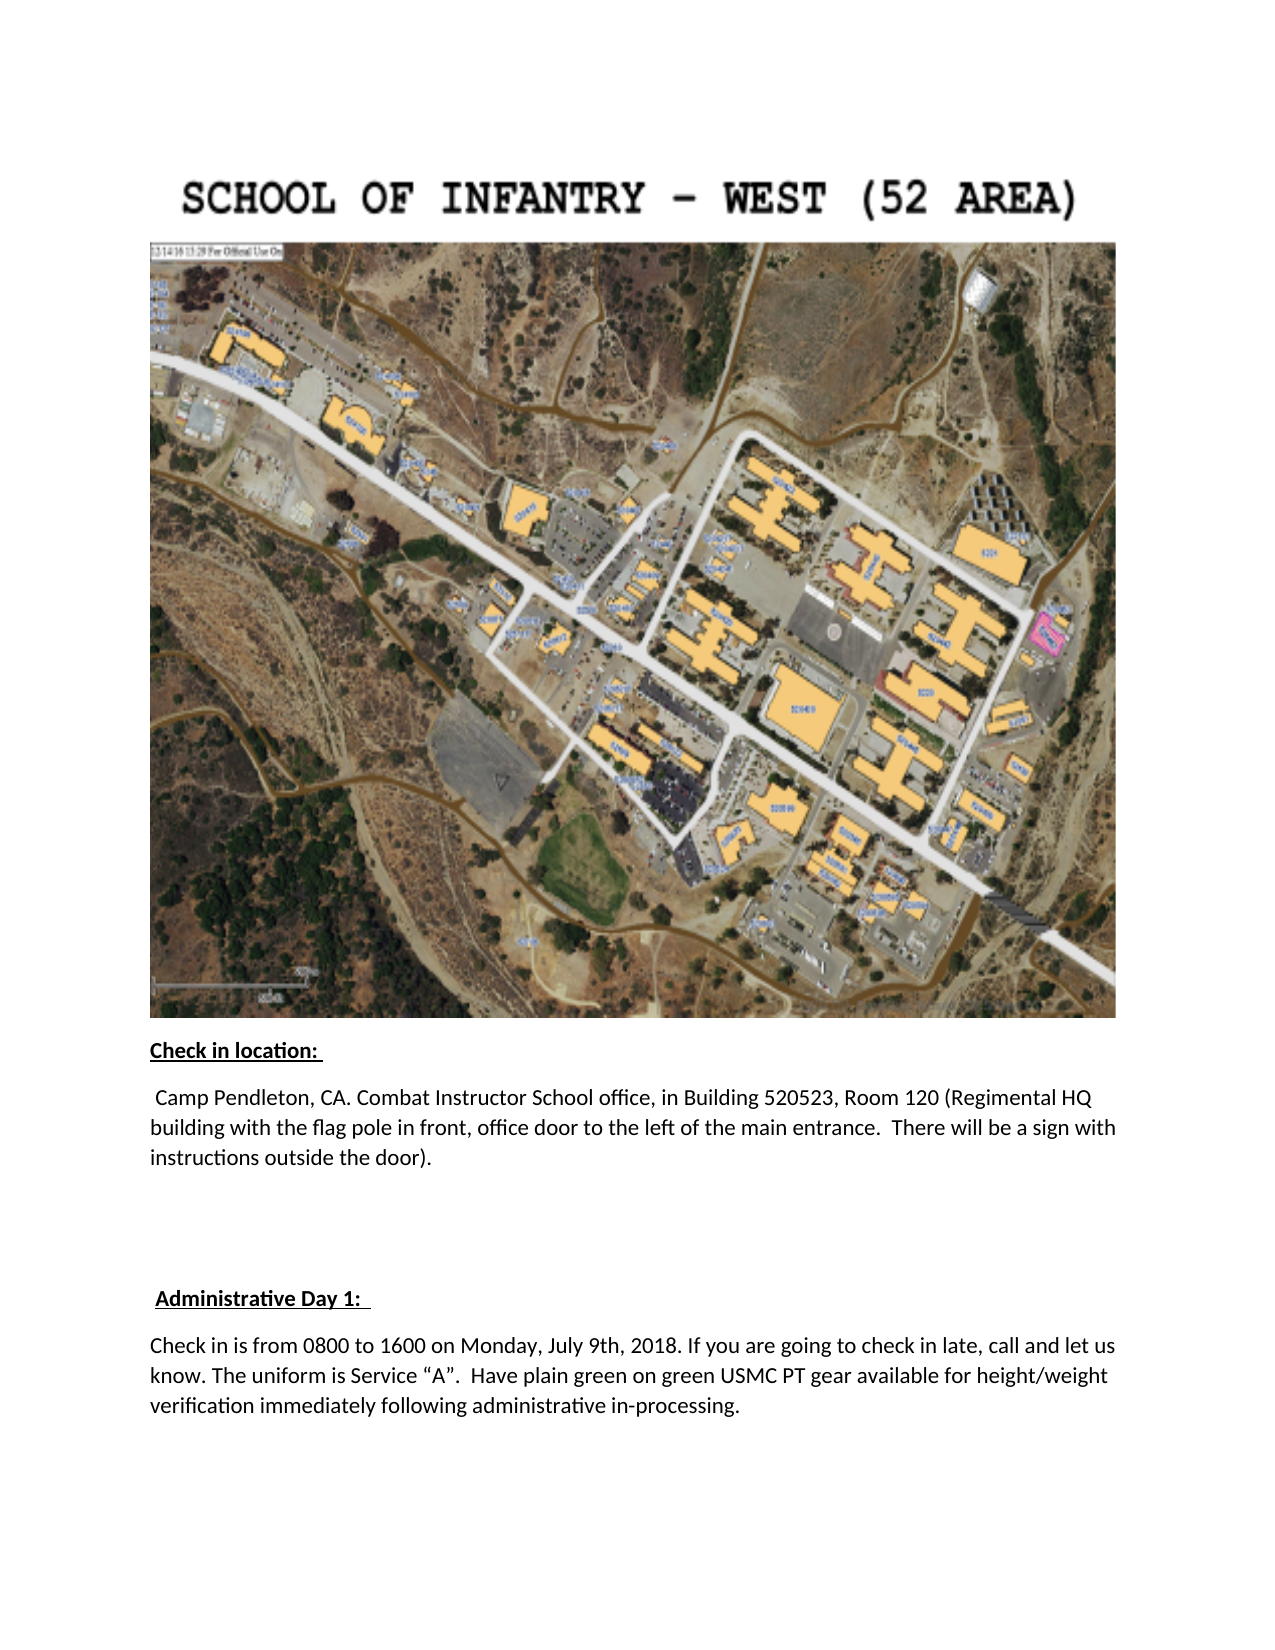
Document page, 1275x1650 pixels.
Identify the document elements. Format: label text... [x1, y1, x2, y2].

picture [150, 150, 1116, 1018]
text Check in is from 0800 to 1600 on Monday, July 9th, 2018. If you are going to check in late, call and let us know. The uniform is Service “A”. Have plain green on green USMC PT gear available for height/weight verification immediately following administrative in-processing. [150, 1331, 1125, 1419]
text Administrative Day 1: [150, 1284, 1125, 1312]
text Check in location: [150, 1036, 1125, 1064]
text Camp Pendleton, CA. Combat Instructor School office, in Building 520523, Room 120 (Regimental HQ building with the flag pole in front, office door to the left of the main entrance. There will be a sign with instructions outside the door). [150, 1083, 1125, 1171]
